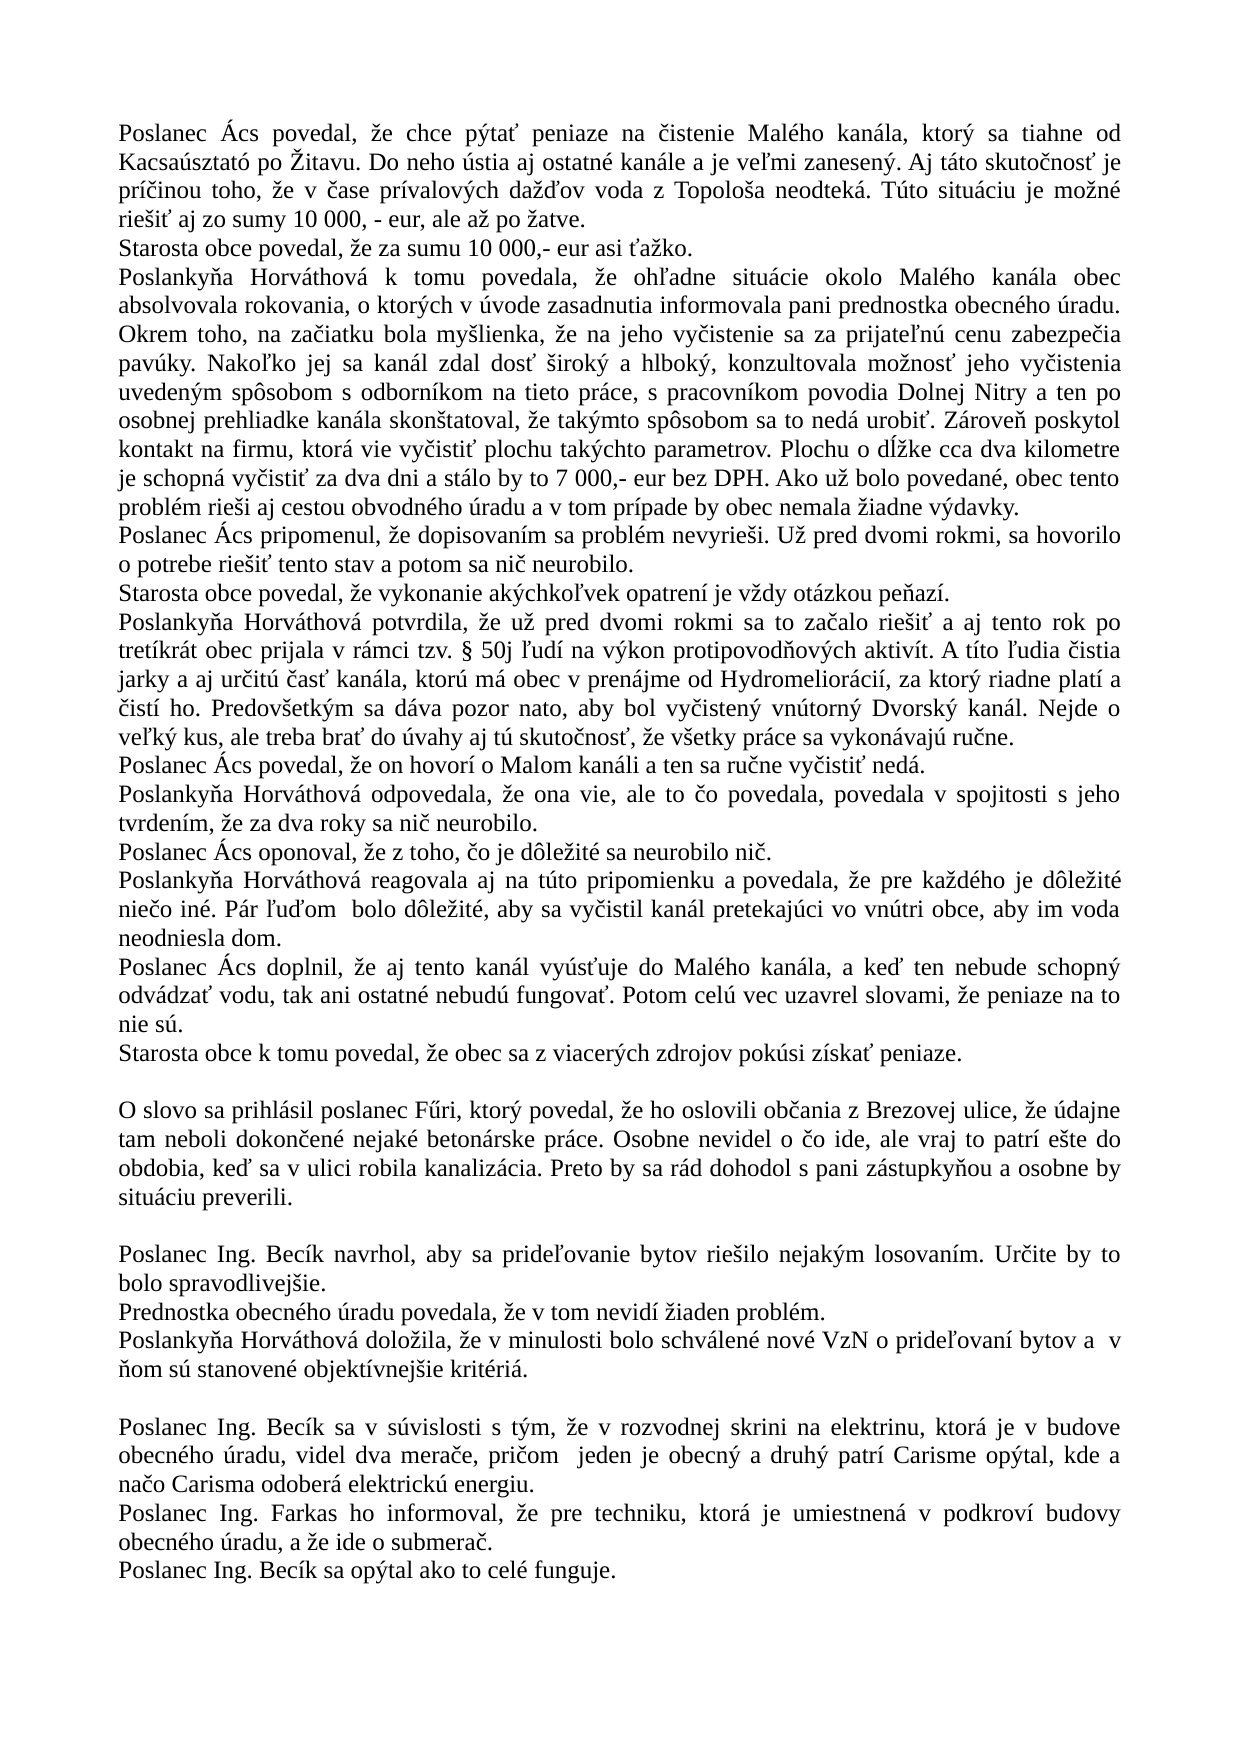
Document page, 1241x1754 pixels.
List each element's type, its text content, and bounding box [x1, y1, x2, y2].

text Poslankyňa Horváthová doložila, že v minulosti bolo schválené nové VzN o prideľovaní bytov a v ňom sú stanovené objektívnejšie kritériá. [118, 1326, 1122, 1383]
text Starosta obce povedal, že vykonanie akýchkoľvek opatrení je vždy otázkou peňazí. [118, 578, 1122, 607]
text Poslanec Ing. Farkas ho informoval, že pre techniku, ktorá je umiestnená v podkroví budovy obecného úradu, a že ide o submerač. [118, 1498, 1122, 1556]
text Starosta obce k tomu povedal, že obec sa z viacerých zdrojov pokúsi získať peniaze. [118, 1038, 1122, 1067]
text Poslanec Ing. Becík sa v súvislosti s tým, že v rozvodnej skrini na elektrinu, ktorá je v budove obecného úradu, videl dva merače, pričom jeden je obecný a druhý patrí Carisme opýtal, kde a načo Carisma odoberá elektrickú energiu. [118, 1412, 1122, 1498]
text Poslanec Ács doplnil, že aj tento kanál vyúsťuje do Malého kanála, a keď ten nebude schopný odvádzať vodu, tak ani ostatné nebudú fungovať. Potom celú vec uzavrel slovami, že peniaze na to nie sú. [118, 952, 1122, 1038]
text O slovo sa prihlásil poslanec Fűri, ktorý povedal, že ho oslovili občania z Brezovej ulice, že údajne tam neboli dokončené nejaké betonárske práce. Osobne nevidel o čo ide, ale vraj to patrí ešte do obdobia, keď sa v ulici robila kanalizácia. Preto by sa rád dohodol s pani zástupkyňou a osobne by situáciu preverili. [118, 1096, 1122, 1211]
text Poslanec Ing. Becík sa opýtal ako to celé funguje. [118, 1556, 1122, 1584]
text Poslankyňa Horváthová potvrdila, že už pred dvomi rokmi sa to začalo riešiť a aj tento rok po tretíkrát obec prijala v rámci tzv. § 50j ľudí na výkon protipovodňových aktivít. A títo ľudia čistia jarky a aj určitú časť kanála, ktorú má obec v prenájme od Hydromeliorácií, za ktorý riadne platí a čistí ho. Predovšetkým sa dáva pozor nato, aby bol vyčistený vnútorný Dvorský kanál. Nejde o veľký kus, ale treba brať do úvahy aj tú skutočnosť, že všetky práce sa vykonávajú ručne. [118, 607, 1122, 751]
text Poslanec Ing. Becík navrhol, aby sa prideľovanie bytov riešilo nejakým losovaním. Určite by to bolo spravodlivejšie. [118, 1239, 1122, 1297]
text Poslanec Ács pripomenul, že dopisovaním sa problém nevyrieši. Už pred dvomi rokmi, sa hovorilo o potrebe riešiť tento stav a potom sa nič neurobilo. [118, 521, 1122, 578]
text Poslanec Ács povedal, že on hovorí o Malom kanáli a ten sa ručne vyčistiť nedá. [118, 751, 1122, 779]
text Poslankyňa Horváthová reagovala aj na túto pripomienku a povedala, že pre každého je dôležité niečo iné. Pár ľuďom bolo dôležité, aby sa vyčistil kanál pretekajúci vo vnútri obce, aby im voda neodniesla dom. [118, 866, 1122, 952]
text Prednostka obecného úradu povedala, že v tom nevidí žiaden problém. [118, 1297, 1122, 1326]
text Poslanec Ács oponoval, že z toho, čo je dôležité sa neurobilo nič. [118, 837, 1122, 866]
text Poslanec Ács povedal, že chce pýtať peniaze na čistenie Malého kanála, ktorý sa tiahne od Kacsaúsztató po Žitavu. Do neho ústia aj ostatné kanále a je veľmi zanesený. Aj táto skutočnosť je príčinou toho, že v čase prívalových dažďov voda z Topološa neodteká. Túto situáciu je možné riešiť aj zo sumy 10 000, - eur, ale až po žatve. [118, 118, 1122, 233]
text Poslankyňa Horváthová odpovedala, že ona vie, ale to čo povedala, povedala v spojitosti s jeho tvrdením, že za dva roky sa nič neurobilo. [118, 779, 1122, 837]
text Poslankyňa Horváthová k tomu povedala, že ohľadne situácie okolo Malého kanála obec absolvovala rokovania, o ktorých v úvode zasadnutia informovala pani prednostka obecného úradu. Okrem toho, na začiatku bola myšlienka, že na jeho vyčistenie sa za prijateľnú cenu zabezpečia pavúky. Nakoľko jej sa kanál zdal dosť široký a hlboký, konzultovala možnosť jeho vyčistenia uvedeným spôsobom s odborníkom na tieto práce, s pracovníkom povodia Dolnej Nitry a ten po osobnej prehliadke kanála skonštatoval, že takýmto spôsobom sa to nedá urobiť. Zároveň poskytol kontakt na firmu, ktorá vie vyčistiť plochu takýchto parametrov. Plochu o dĺžke cca dva kilometre je schopná vyčistiť za dva dni a stálo by to 7 000,- eur bez DPH. Ako už bolo povedané, obec tento problém rieši aj cestou obvodného úradu a v tom prípade by obec nemala žiadne výdavky. [118, 262, 1122, 521]
text Starosta obce povedal, že za sumu 10 000,- eur asi ťažko. [118, 233, 1122, 262]
